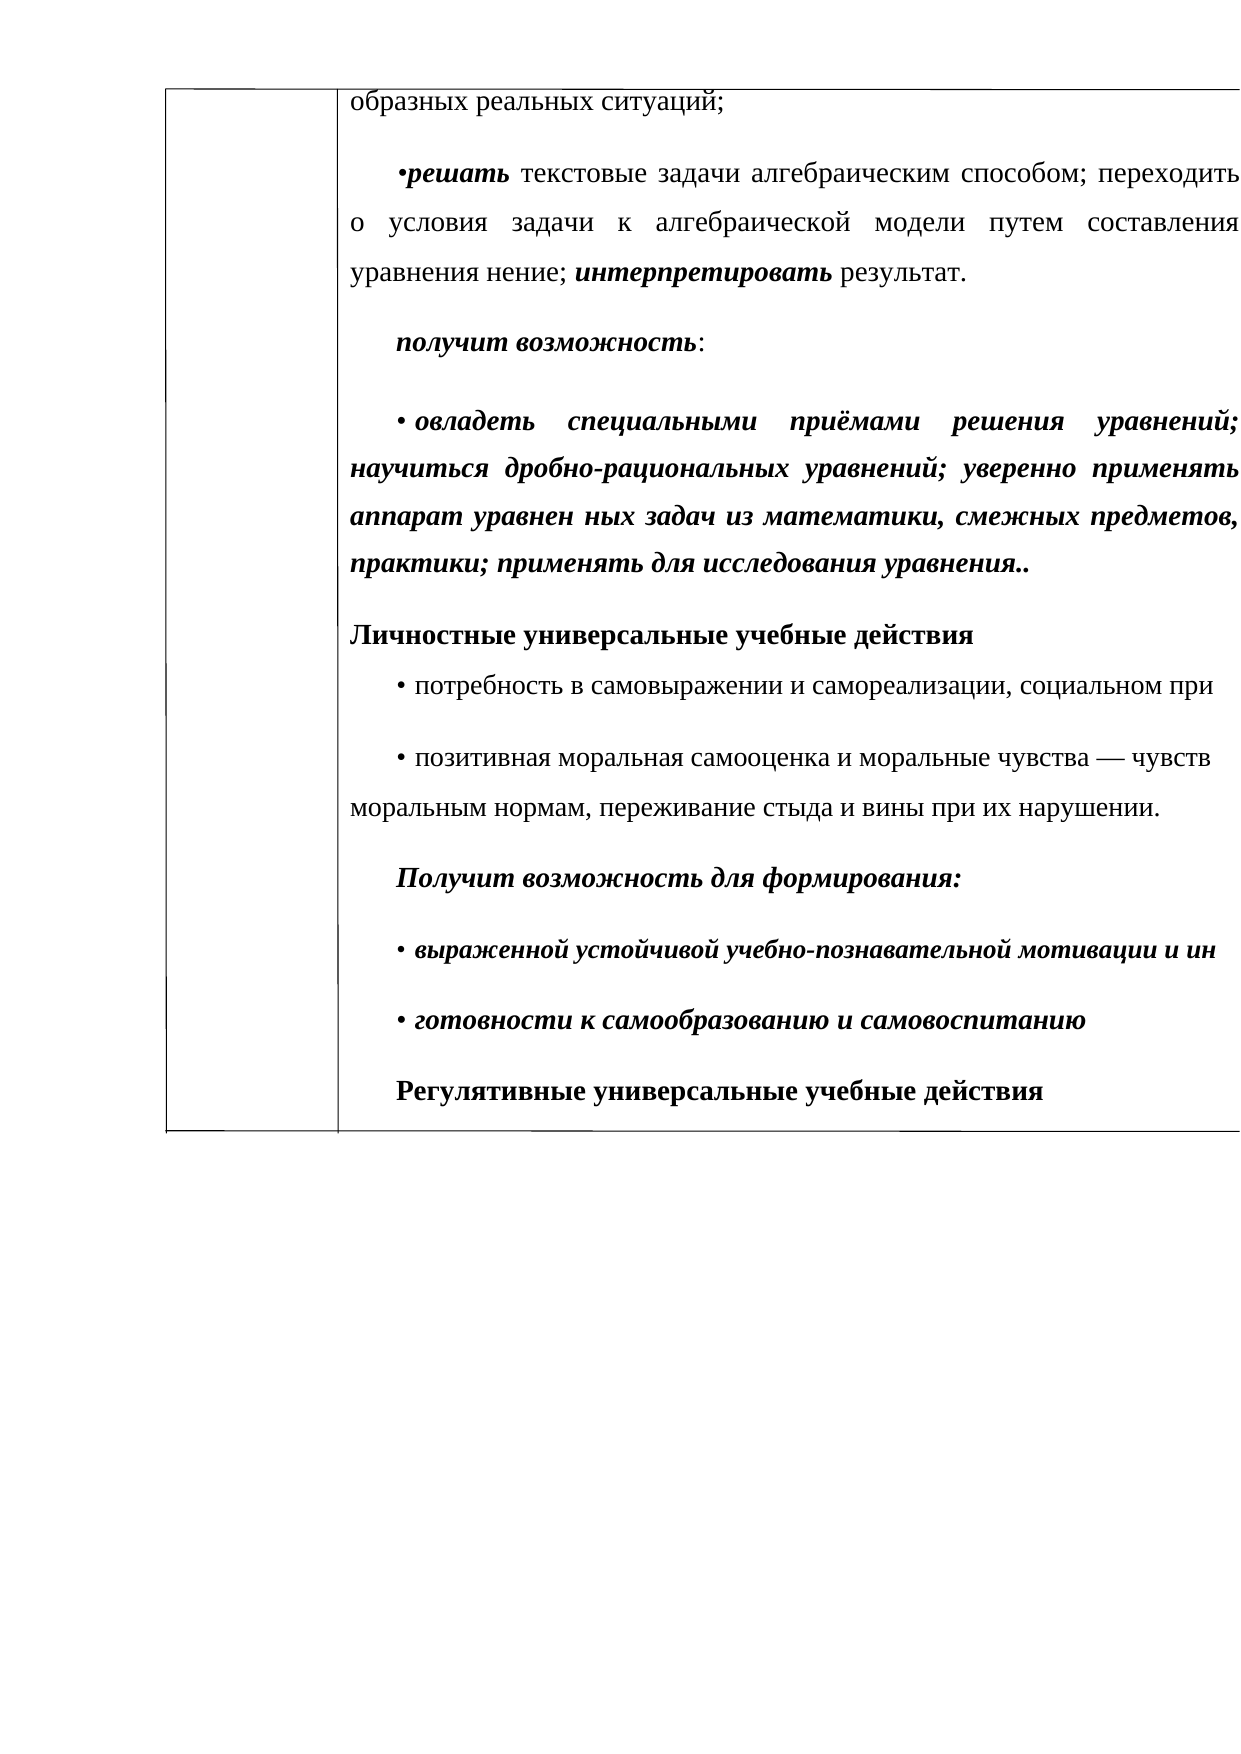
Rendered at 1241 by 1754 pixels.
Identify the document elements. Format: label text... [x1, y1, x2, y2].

text Получит возможность для формирования: [396, 860, 1240, 893]
text образных реальных ситуаций; [350, 83, 1240, 116]
list позитивная моральная самооценка и моральные чувства — чувств моральным нормам, переживание стыда и вины при их нарушении. [350, 740, 1240, 822]
list овладеть специальными приёмами решения уравнений; научиться дробно-рациональных уравнений; уверенно применять аппарат уравнен ных задач из математики, смежных предметов, практики; применять для исследования уравнения.. [350, 403, 1240, 579]
list потребность в самовыражении и самореализации, социальном при [396, 668, 1240, 701]
text •решать текстовые задачи алгебраическим способом; переходить о условия задачи к алгебраической модели путем составления уравнения нение; интерпретировать результат. [350, 155, 1240, 287]
list готовности к самообразованию и самовоспитанию [396, 1002, 1240, 1036]
text Личностные универсальные учебные действия [350, 617, 1240, 651]
list выраженной устойчивой учебно-познавательной мотивации и ин [396, 933, 1240, 964]
text Регулятивные универсальные учебные действия [396, 1073, 1240, 1107]
text получит возможность: [396, 324, 1240, 358]
